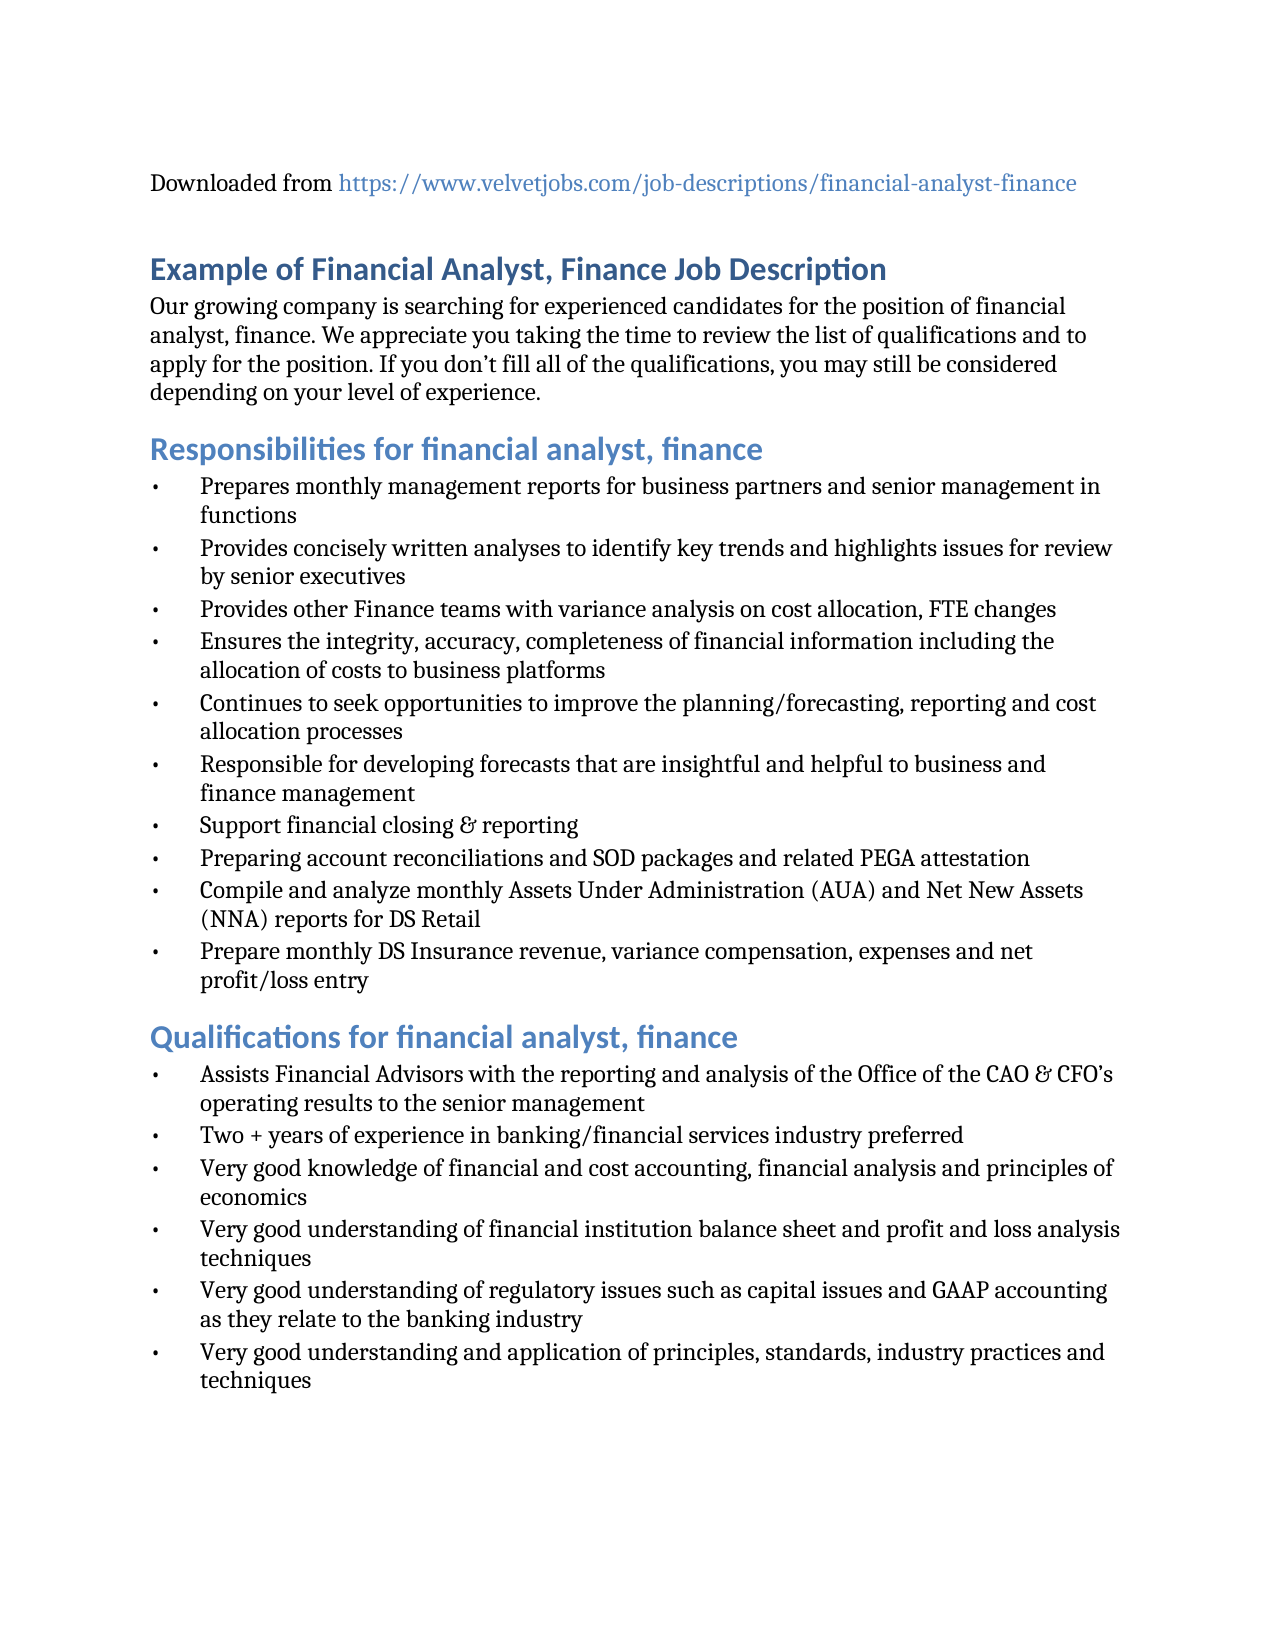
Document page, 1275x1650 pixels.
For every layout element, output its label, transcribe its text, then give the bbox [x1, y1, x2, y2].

list Very good understanding of regulatory issues such as capital issues and GAAP accounting as they relate to the banking industry [150, 1276, 1125, 1334]
list Responsible for developing forecasts that are insightful and helpful to business and finance management [150, 750, 1125, 807]
list Assists Financial Advisors with the reporting and analysis of the Office of the CAO & CFO’s operating results to the senior management [150, 1060, 1125, 1118]
text Our growing company is searching for experienced candidates for the position of financial analyst, finance. We appreciate you taking the time to review the list of qualifications and to apply for the position. If you don’t fill all of the qualifications, you may still be considered depending on your level of experience. [150, 292, 1125, 407]
list Ensures the integrity, accuracy, completeness of financial information including the allocation of costs to business platforms [150, 627, 1125, 685]
list Two + years of experience in banking/financial services industry preferred [150, 1121, 1125, 1150]
list Provides concisely written analyses to identify key trends and highlights issues for review by senior executives [150, 533, 1125, 591]
text Downloaded from https://www.velvetjobs.com/job-descriptions/financial-analyst-finance [150, 169, 1125, 197]
list Support financial closing & reporting [150, 811, 1125, 840]
list Very good understanding of financial institution balance sheet and profit and loss analysis techniques [150, 1215, 1125, 1273]
list Preparing account reconciliations and SOD packages and related PEGA attestation [150, 843, 1125, 872]
list Very good understanding and application of principles, standards, industry practices and techniques [150, 1338, 1125, 1395]
list Prepare monthly DS Insurance revenue, variance compensation, expenses and net profit/loss entry [150, 937, 1125, 995]
list Compile and analyze monthly Assets Under Administration (AUA) and Net New Assets (NNA) reports for DS Retail [150, 876, 1125, 933]
subtitle Example of Financial Analyst, Finance Job Description [150, 247, 1125, 288]
subtitle Qualifications for financial analyst, finance [150, 1016, 1125, 1056]
list Continues to seek opportunities to improve the planning/forecasting, reporting and cost allocation processes [150, 688, 1125, 746]
list Provides other Finance teams with variance analysis on cost allocation, FTE changes [150, 595, 1125, 623]
subtitle Responsibilities for financial analyst, finance [150, 428, 1125, 468]
list Prepares monthly management reports for business partners and senior management in functions [150, 472, 1125, 530]
list Very good knowledge of financial and cost accounting, financial analysis and principles of economics [150, 1154, 1125, 1211]
